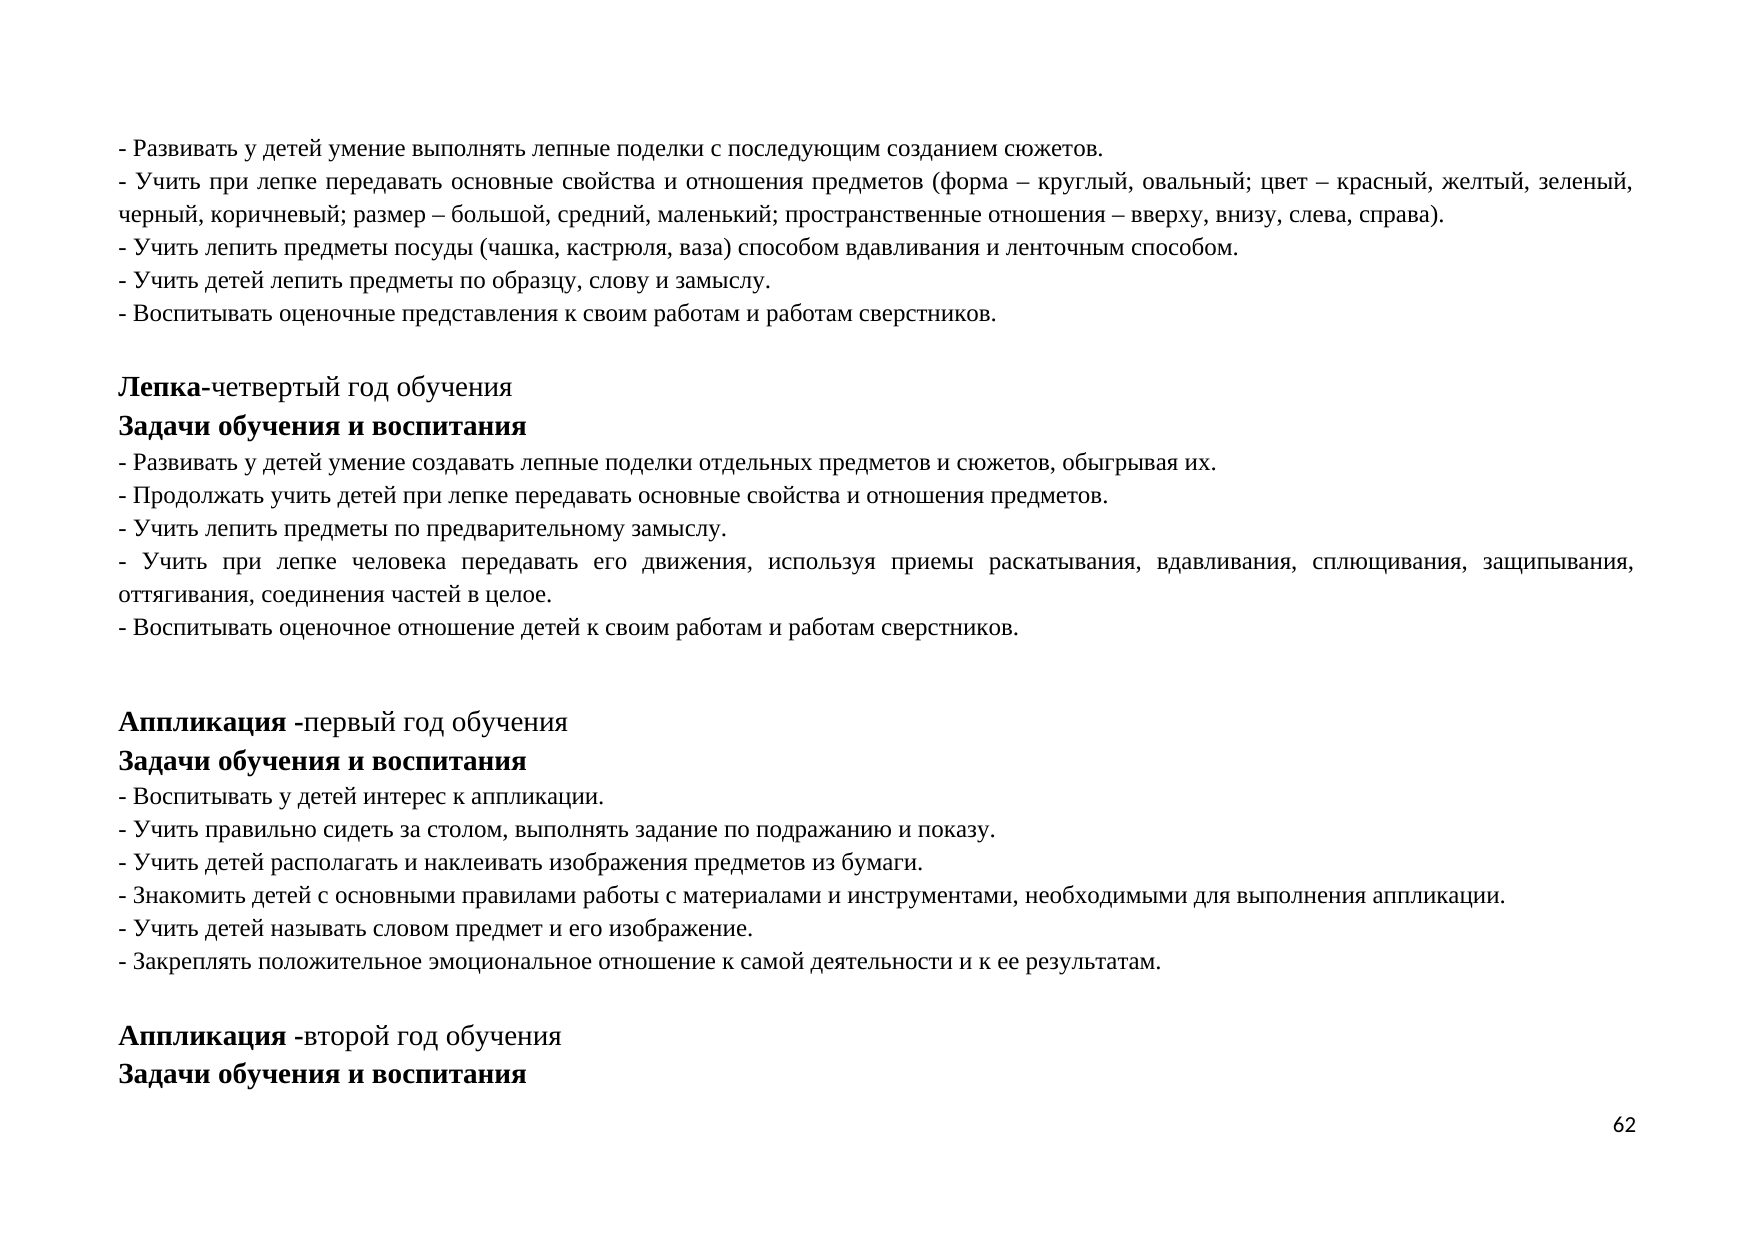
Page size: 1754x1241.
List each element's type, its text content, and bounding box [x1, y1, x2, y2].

text - Продолжать учить детей при лепке передавать основные свойства и отношения предметов. [118, 480, 1636, 508]
text Задачи обучения и воспитания [118, 743, 1636, 776]
text - Развивать у детей умение создавать лепные поделки отдельных предметов и сюжетов, обыгрывая их. [118, 447, 1636, 475]
text - Учить правильно сидеть за столом, выполнять задание по подражанию и показу. [118, 814, 1636, 843]
text - Закреплять положительное эмоциональное отношение к самой деятельности и к ее результатам. [118, 946, 1636, 975]
text Задачи обучения и воспитания [118, 408, 1636, 442]
text - Учить детей располагать и наклеивать изображения предметов из бумаги. [118, 847, 1636, 876]
text - Учить детей называть словом предмет и его изображение. [118, 913, 1636, 942]
text Аппликация -первый год обучения [118, 704, 1636, 738]
text - Учить детей лепить предметы по образцу, слову и замыслу. [118, 265, 1636, 294]
text Лепка-четвертый год обучения [118, 369, 1636, 403]
text - Воспитывать оценочное отношение детей к своим работам и работам сверстников. [118, 612, 1636, 641]
text Задачи обучения и воспитания [118, 1056, 1636, 1090]
text - Учить при лепке человека передавать его движения, используя приемы раскатывания, вдавливания, сплющивания, защипывания, оттягивания, соединения частей в целое. [118, 546, 1636, 607]
text Аппликация -второй год обучения [118, 1018, 1636, 1051]
text - Воспитывать у детей интерес к аппликации. [118, 781, 1636, 810]
text - Воспитывать оценочные представления к своим работам и работам сверстников. [118, 298, 1636, 327]
text - Учить лепить предметы посуды (чашка, кастрюля, ваза) способом вдавливания и ленточным способом. [118, 232, 1636, 261]
text - Учить при лепке передавать основные свойства и отношения предметов (форма – круглый, овальный; цвет – красный, желтый, зеленый, черный, коричневый; размер – большой, средний, маленький; пространственные отношения – вверху, внизу, слева, справа). [118, 166, 1636, 228]
text - Развивать у детей умение выполнять лепные поделки с последующим созданием сюжетов. [118, 133, 1636, 162]
text - Знакомить детей с основными правилами работы с материалами и инструментами, необходимыми для выполнения аппликации. [118, 880, 1636, 909]
text - Учить лепить предметы по предварительному замыслу. [118, 513, 1636, 541]
